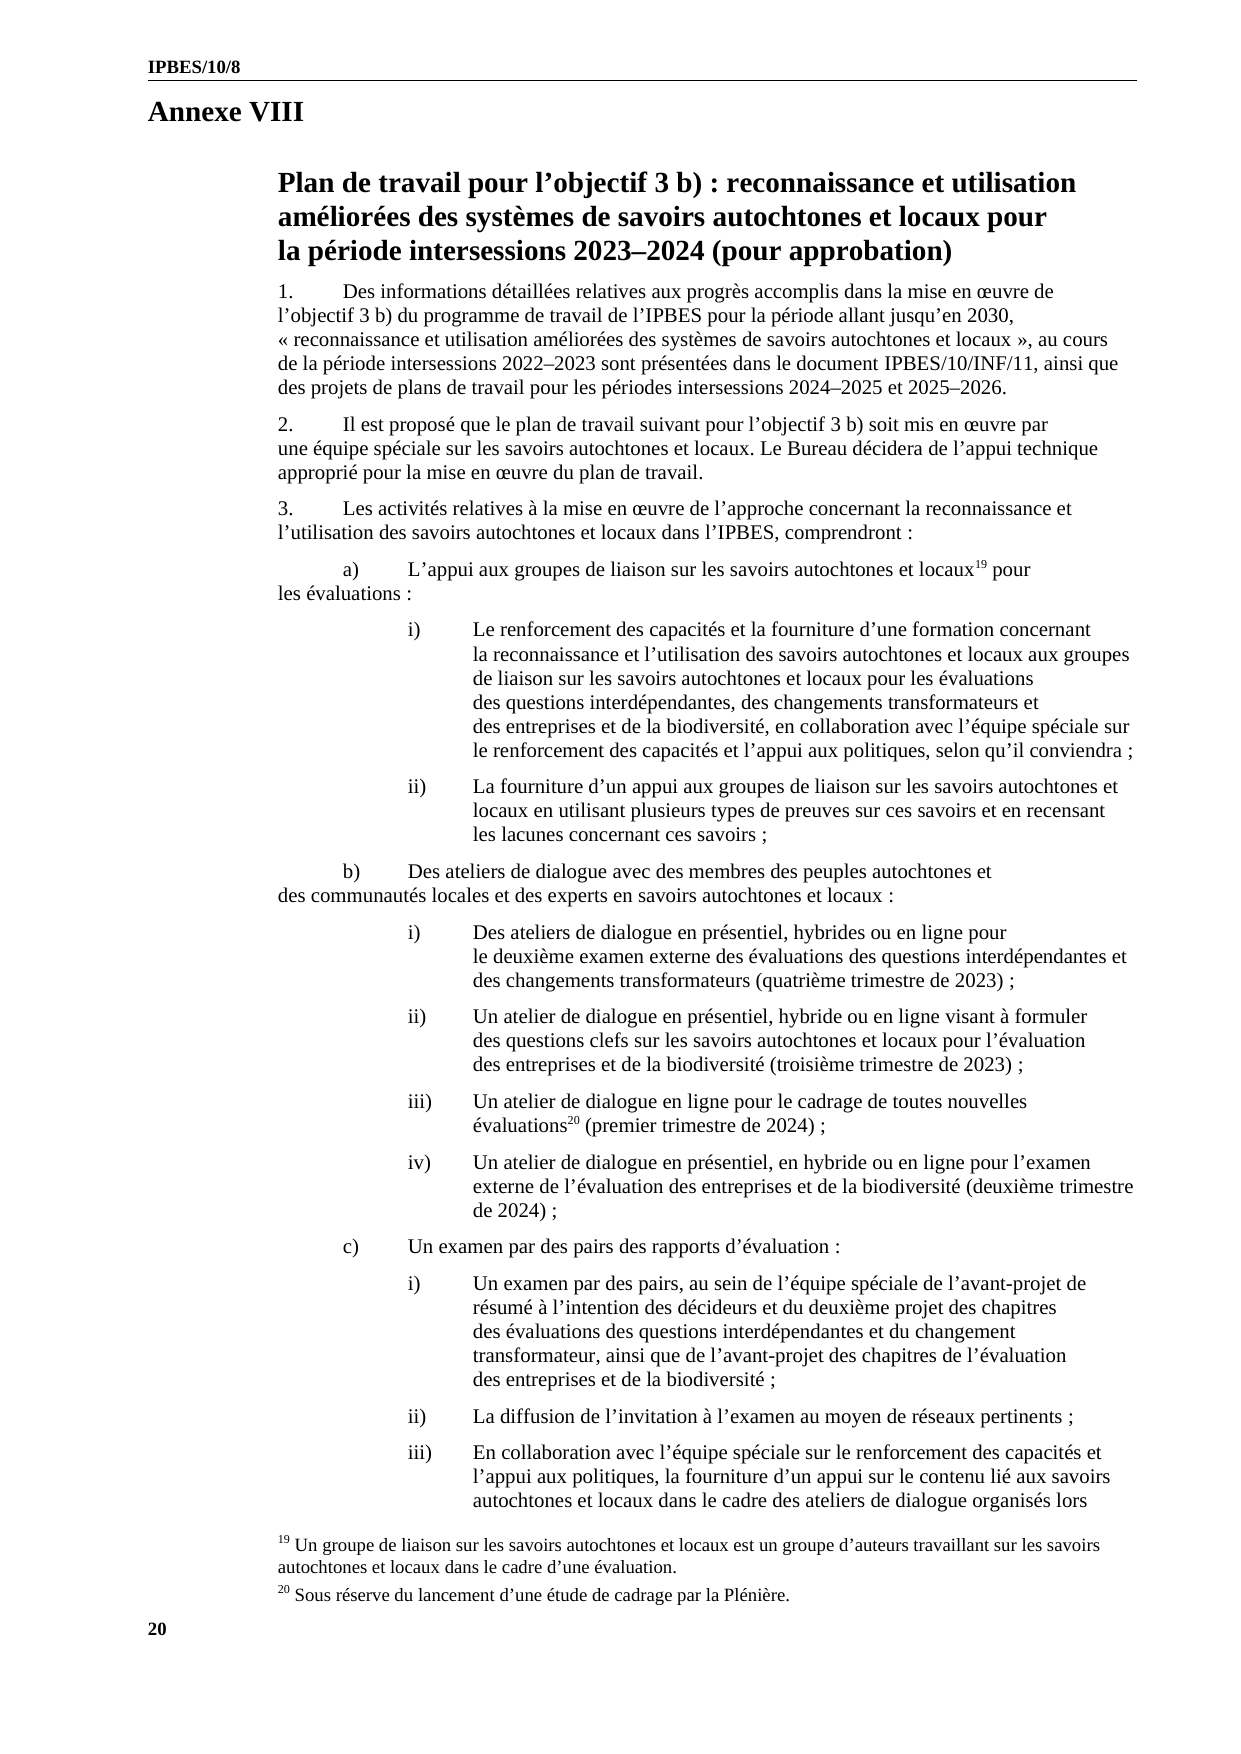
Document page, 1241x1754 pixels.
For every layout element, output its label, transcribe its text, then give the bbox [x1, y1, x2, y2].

list Un examen par des pairs, au sein de l’équipe spéciale de l’avant-projet de résumé à l’intention des décideurs et du deuxième projet des chapitres des évaluations des questions interdépendantes et du changement transformateur, ainsi que de l’avant-projet des chapitres de l’évaluation des entreprises et de la biodiversité ; [408, 1271, 1137, 1391]
list Le renforcement des capacités et la fourniture d’une formation concernant la reconnaissance et l’utilisation des savoirs autochtones et locaux aux groupes de liaison sur les savoirs autochtones et locaux pour les évaluations des questions interdépendantes, des changements transformateurs et des entreprises et de la biodiversité, en collaboration avec l’équipe spéciale sur le renforcement des capacités et l’appui aux politiques, selon qu’il conviendra ; [408, 617, 1137, 762]
list Des informations détaillées relatives aux progrès accomplis dans la mise en œuvre de l’objectif 3 b) du programme de travail de l’IPBES pour la période allant jusqu’en 2030, « reconnaissance et utilisation améliorées des systèmes de savoirs autochtones et locaux », au cours de la période intersessions 2022–2023 sont présentées dans le document IPBES/10/INF/11, ainsi que des projets de plans de travail pour les périodes intersessions 2024–2025 et 2025–2026. [278, 279, 1137, 399]
list L’appui aux groupes de liaison sur les savoirs autochtones et locaux pour les évaluations : [278, 557, 1137, 605]
text Annexe VIII [148, 94, 1137, 128]
list Il est proposé que le plan de travail suivant pour l’objectif 3 b) soit mis en œuvre par une équipe spéciale sur les savoirs autochtones et locaux. Le Bureau décidera de l’appui technique approprié pour la mise en œuvre du plan de travail. [278, 411, 1137, 484]
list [408, 1440, 1137, 1512]
list Des ateliers de dialogue en présentiel, hybrides ou en ligne pour le deuxième examen externe des évaluations des questions interdépendantes et des changements transformateurs (quatrième trimestre de 2023) ; [408, 919, 1137, 992]
list La diffusion de l’invitation à l’examen au moyen de réseaux pertinents ; [408, 1404, 1137, 1428]
list Un atelier de dialogue en ligne pour le cadrage de toutes nouvelles évaluations (premier trimestre de 2024) ; [408, 1089, 1137, 1137]
list Des ateliers de dialogue avec des membres des peuples autochtones et des communautés locales et des experts en savoirs autochtones et locaux : [278, 859, 1137, 907]
list Un atelier de dialogue en présentiel, hybride ou en ligne visant à formuler des questions clefs sur les savoirs autochtones et locaux pour l’évaluation des entreprises et de la biodiversité (troisième trimestre de 2023) ; [408, 1004, 1137, 1076]
list Un atelier de dialogue en présentiel, en hybride ou en ligne pour l’examen externe de l’évaluation des entreprises et de la biodiversité (deuxième trimestre de 2024) ; [408, 1149, 1137, 1222]
list La fourniture d’un appui aux groupes de liaison sur les savoirs autochtones et locaux en utilisant plusieurs types de preuves sur ces savoirs et en recensant les lacunes concernant ces savoirs ; [408, 774, 1137, 846]
list Un examen par des pairs des rapports d’évaluation : [278, 1234, 1137, 1258]
title Plan de travail pour l’objectif 3 b) : reconnaissance et utilisation améliorées des systèmes de savoirs autochtones et locaux pour la période intersessions 2023–2024 (pour approbation) [278, 166, 1137, 266]
list Les activités relatives à la mise en œuvre de l’approche concernant la reconnaissance et l’utilisation des savoirs autochtones et locaux dans l’IPBES, comprendront : [278, 496, 1137, 544]
